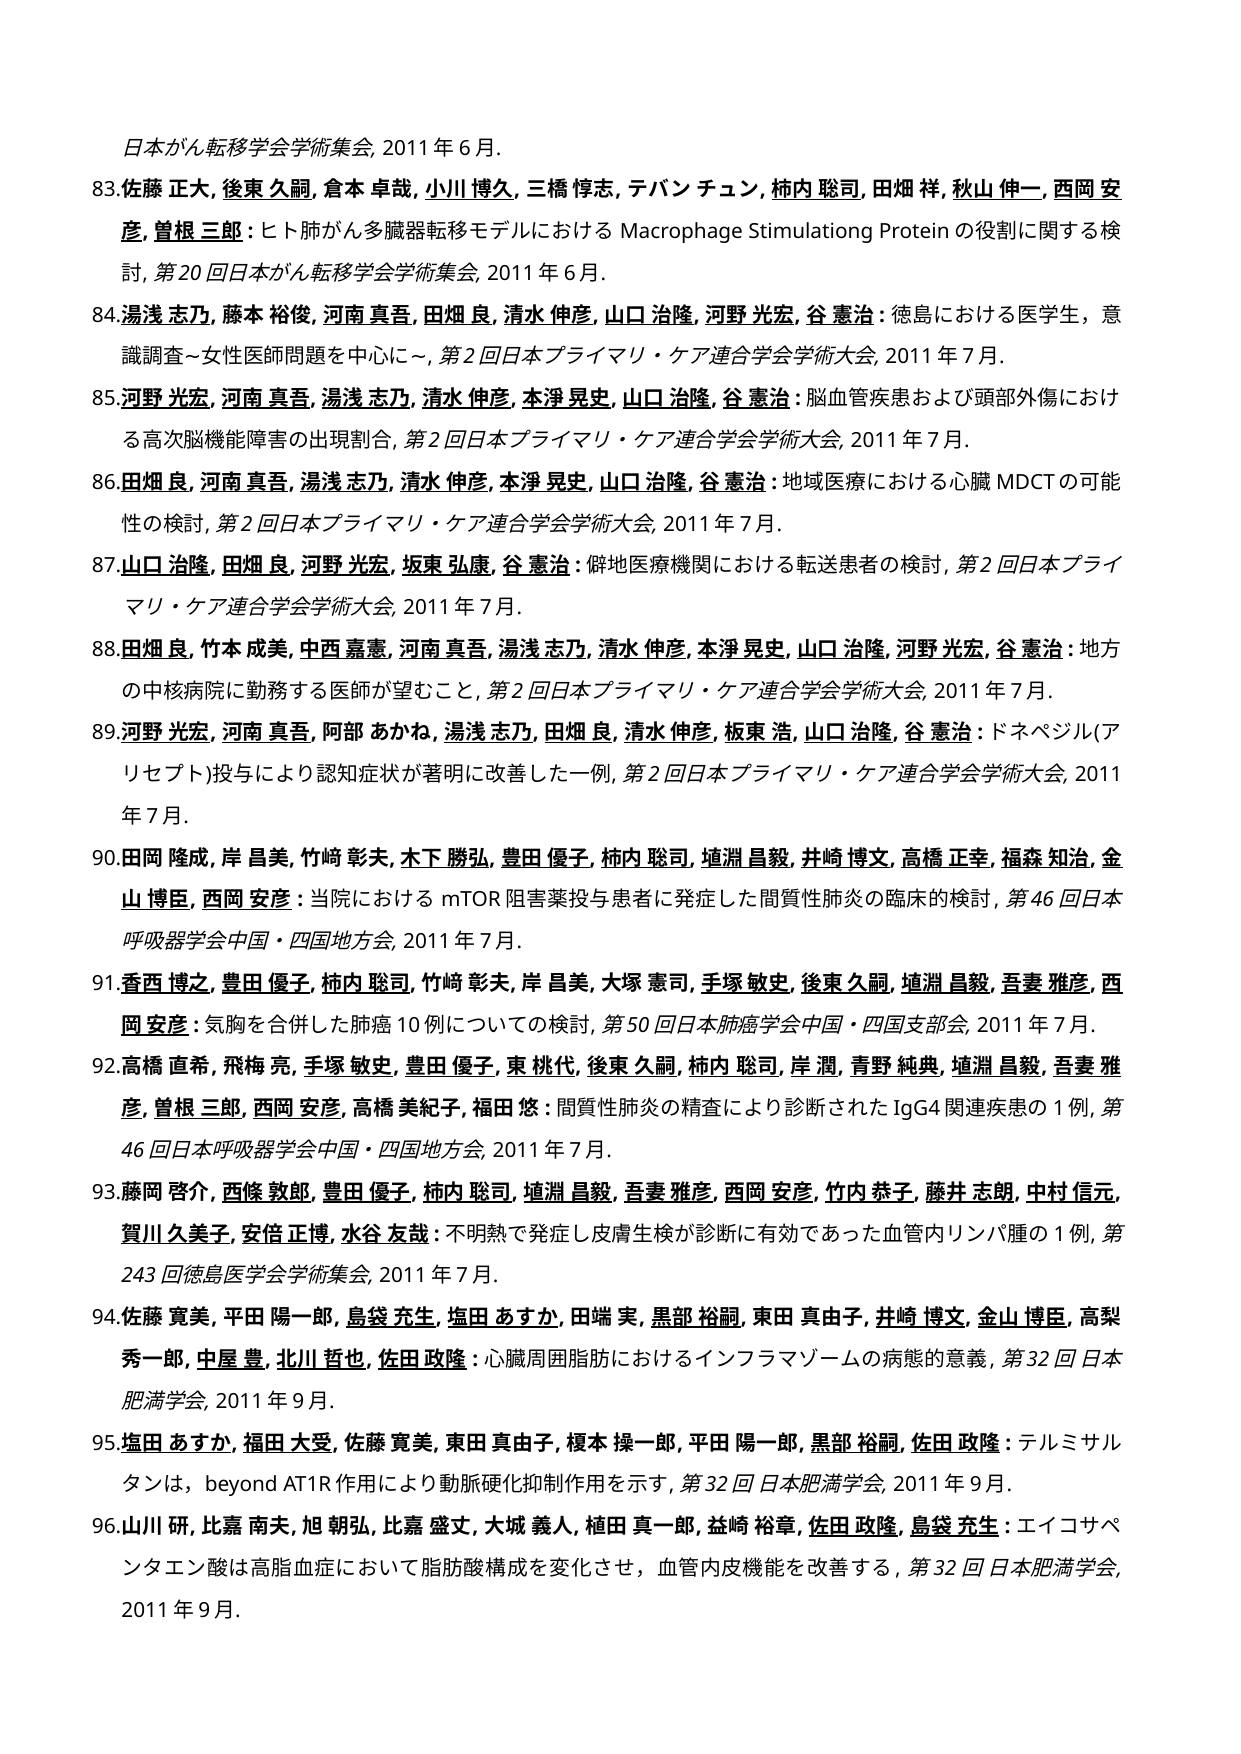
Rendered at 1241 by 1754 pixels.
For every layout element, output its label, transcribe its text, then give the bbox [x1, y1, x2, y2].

list 湯浅 志乃, 藤本 裕俊, 河南 真吾, 田畑 良, 清水 伸彦, 山口 治隆, 河野 光宏, 谷 憲治 : 徳島における医学生，意識調査∼女性医師問題を中心に∼, 第2回日本プライマリ・ケア連合学会学術大会, 2011年7月. [92, 292, 1122, 376]
list 河野 光宏, 河南 真吾, 湯浅 志乃, 清水 伸彦, 本淨 晃史, 山口 治隆, 谷 憲治 : 脳血管疾患および頭部外傷における高次脳機能障害の出現割合, 第2回日本プライマリ・ケア連合学会学術大会, 2011年7月. [92, 376, 1122, 459]
list 塩田 あすか, 福田 大受, 佐藤 寛美, 東田 真由子, 榎本 操一郎, 平田 陽一郎, 黒部 裕嗣, 佐田 政隆 : テルミサルタンは，beyond AT1R作用により動脈硬化抑制作用を示す, 第32回 日本肥満学会, 2011年9月. [92, 1420, 1122, 1503]
list 田畑 良, 竹本 成美, 中西 嘉憲, 河南 真吾, 湯浅 志乃, 清水 伸彦, 本淨 晃史, 山口 治隆, 河野 光宏, 谷 憲治 : 地方の中核病院に勤務する医師が望むこと, 第2回日本プライマリ・ケア連合学会学術大会, 2011年7月. [92, 626, 1122, 710]
list 田畑 良, 河南 真吾, 湯浅 志乃, 清水 伸彦, 本淨 晃史, 山口 治隆, 谷 憲治 : 地域医療における心臓MDCTの可能性の検討, 第2回日本プライマリ・ケア連合学会学術大会, 2011年7月. [92, 459, 1122, 543]
list 河野 光宏, 河南 真吾, 阿部 あかね, 湯浅 志乃, 田畑 良, 清水 伸彦, 板東 浩, 山口 治隆, 谷 憲治 : ドネペジル(アリセプト)投与により認知症状が著明に改善した一例, 第2回日本プライマリ・ケア連合学会学術大会, 2011年7月. [92, 710, 1122, 835]
list 田岡 隆成, 岸 昌美, 竹﨑 彰夫, 木下 勝弘, 豊田 優子, 柿内 聡司, 埴淵 昌毅, 井崎 博文, 高橋 正幸, 福森 知治, 金山 博臣, 西岡 安彦 : 当院におけるmTOR阻害薬投与患者に発症した間質性肺炎の臨床的検討, 第46回日本呼吸器学会中国・四国地方会, 2011年7月. [92, 835, 1122, 961]
list 山口 治隆, 田畑 良, 河野 光宏, 坂東 弘康, 谷 憲治 : 僻地医療機関における転送患者の検討, 第2回日本プライマリ・ケア連合学会学術大会, 2011年7月. [92, 543, 1122, 626]
list 山川 研, 比嘉 南夫, 旭 朝弘, 比嘉 盛丈, 大城 義人, 植田 真一郎, 益崎 裕章, 佐田 政隆, 島袋 充生 : エイコサペンタエン酸は高脂血症において脂肪酸構成を変化させ，血管内皮機能を改善する, 第32回 日本肥満学会, 2011年9月. [92, 1503, 1122, 1629]
list 佐藤 寛美, 平田 陽一郎, 島袋 充生, 塩田 あすか, 田端 実, 黒部 裕嗣, 東田 真由子, 井崎 博文, 金山 博臣, 高梨 秀一郎, 中屋 豊, 北川 哲也, 佐田 政隆 : 心臓周囲脂肪におけるインフラマゾームの病態的意義, 第32回 日本肥満学会, 2011年9月. [92, 1295, 1122, 1420]
list 高橋 直希, 飛梅 亮, 手塚 敏史, 豊田 優子, 東 桃代, 後東 久嗣, 柿内 聡司, 岸 潤, 青野 純典, 埴淵 昌毅, 吾妻 雅彦, 曽根 三郎, 西岡 安彦, 高橋 美紀子, 福田 悠 : 間質性肺炎の精査により診断されたIgG4関連疾患の1例, 第46回日本呼吸器学会中国・四国地方会, 2011年7月. [92, 1044, 1122, 1169]
list 佐藤 正大, 後東 久嗣, 倉本 卓哉, 小川 博久, 三橋 惇志, テバン チュン, 柿内 聡司, 田畑 祥, 秋山 伸一, 西岡 安彦, 曽根 三郎 : ヒト肺がん多臓器転移モデルにおけるMacrophage Stimulationg Proteinの役割に関する検討, 第20回日本がん転移学会学術集会, 2011年6月. [92, 167, 1122, 292]
list 藤岡 啓介, 西條 敦郎, 豊田 優子, 柿内 聡司, 埴淵 昌毅, 吾妻 雅彦, 西岡 安彦, 竹内 恭子, 藤井 志朗, 中村 信元, 賀川 久美子, 安倍 正博, 水谷 友哉 : 不明熱で発症し皮膚生検が診断に有効であった血管内リンパ腫の1例, 第243回徳島医学会学術集会, 2011年7月. [92, 1169, 1122, 1295]
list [92, 125, 1122, 167]
list 香西 博之, 豊田 優子, 柿内 聡司, 竹﨑 彰夫, 岸 昌美, 大塚 憲司, 手塚 敏史, 後東 久嗣, 埴淵 昌毅, 吾妻 雅彦, 西岡 安彦 : 気胸を合併した肺癌10例についての検討, 第50回日本肺癌学会中国・四国支部会, 2011年7月. [92, 961, 1122, 1044]
